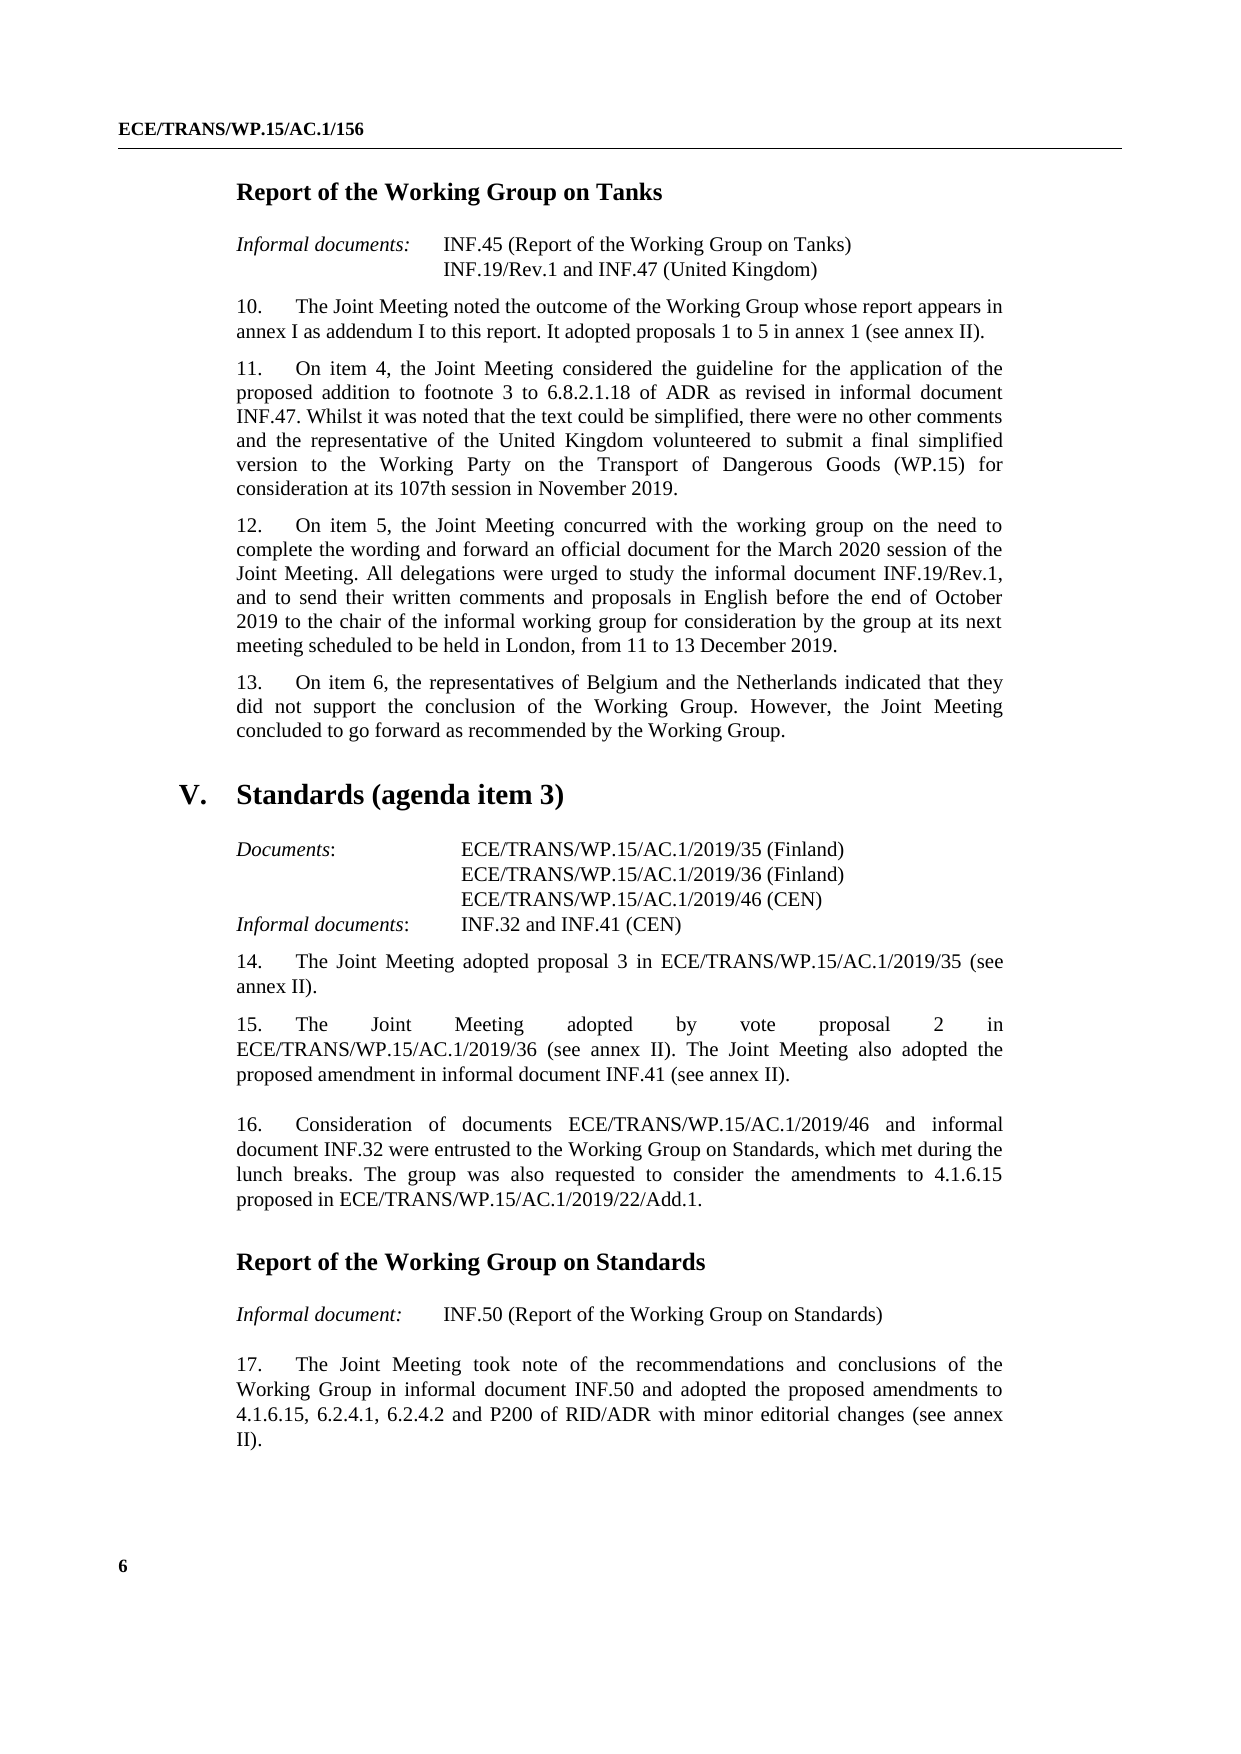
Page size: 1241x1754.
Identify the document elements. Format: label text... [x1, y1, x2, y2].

text Report of the Working Group on Tanks [118, 177, 1004, 206]
text V. Standards (agenda item 3) [118, 779, 1122, 811]
text 11. On item 4, the Joint Meeting considered the guideline for the application of the proposed addition to footnote 3 to 6.8.2.1.18 of ADR as revised in informal document INF.47. Whilst it was noted that the text could be simplified, there were no other comments and the representative of the United Kingdom volunteered to submit a final simplified version to the Working Party on the Transport of Dangerous Goods (WP.15) for consideration at its 107th session in November 2019. [236, 356, 1004, 500]
text 10. The Joint Meeting noted the outcome of the Working Group whose report appears in annex I as addendum I to this report. It adopted proposals 1 to 5 in annex 1 (see annex II). [236, 293, 1004, 343]
text Documents: ECE/TRANS/WP.15/AC.1/2019/35 (Finland) [236, 836, 1004, 861]
text Informal documents: INF.45 (Report of the Working Group on Tanks) [236, 231, 1004, 256]
text 12. On item 5, the Joint Meeting concurred with the working group on the need to complete the wording and forward an official document for the March 2020 session of the Joint Meeting. All delegations were urged to study the informal document INF.19/Rev.1, and to send their written comments and proposals in English before the end of October 2019 to the chair of the informal working group for consideration by the group at its next meeting scheduled to be held in London, from 11 to 13 December 2019. [236, 513, 1004, 657]
text Informal document: INF.50 (Report of the Working Group on Standards) [236, 1301, 1004, 1326]
text 16. Consideration of documents ECE/TRANS/WP.15/AC.1/2019/46 and informal document INF.32 were entrusted to the Working Group on Standards, which met during the lunch breaks. The group was also requested to consider the amendments to 4.1.6.15 proposed in ECE/TRANS/WP.15/AC.1/2019/22/Add.1. [236, 1111, 1004, 1211]
text INF.19/Rev.1 and INF.47 (United Kingdom) [236, 256, 1004, 281]
text 13. On item 6, the representatives of Belgium and the Netherlands indicated that they did not support the conclusion of the Working Group. However, the Joint Meeting concluded to go forward as recommended by the Working Group. [236, 670, 1004, 742]
text ECE/TRANS/WP.15/AC.1/2019/46 (CEN) [236, 886, 1004, 911]
text Informal documents: INF.32 and INF.41 (CEN) [236, 911, 1004, 936]
text 15. The Joint Meeting adopted by vote proposal 2 in ECE/TRANS/WP.15/AC.1/2019/36 (see annex II). The Joint Meeting also adopted the proposed amendment in informal document INF.41 (see annex II). [236, 1011, 1004, 1086]
text ECE/TRANS/WP.15/AC.1/2019/36 (Finland) [236, 861, 1004, 886]
text 14. The Joint Meeting adopted proposal 3 in ECE/TRANS/WP.15/AC.1/2019/35 (see annex II). [236, 948, 1004, 998]
text Report of the Working Group on Standards [118, 1248, 1004, 1276]
text 17. The Joint Meeting took note of the recommendations and conclusions of the Working Group in informal document INF.50 and adopted the proposed amendments to 4.1.6.15, 6.2.4.1, 6.2.4.2 and P200 of RID/ADR with minor editorial changes (see annex II). [236, 1351, 1004, 1451]
